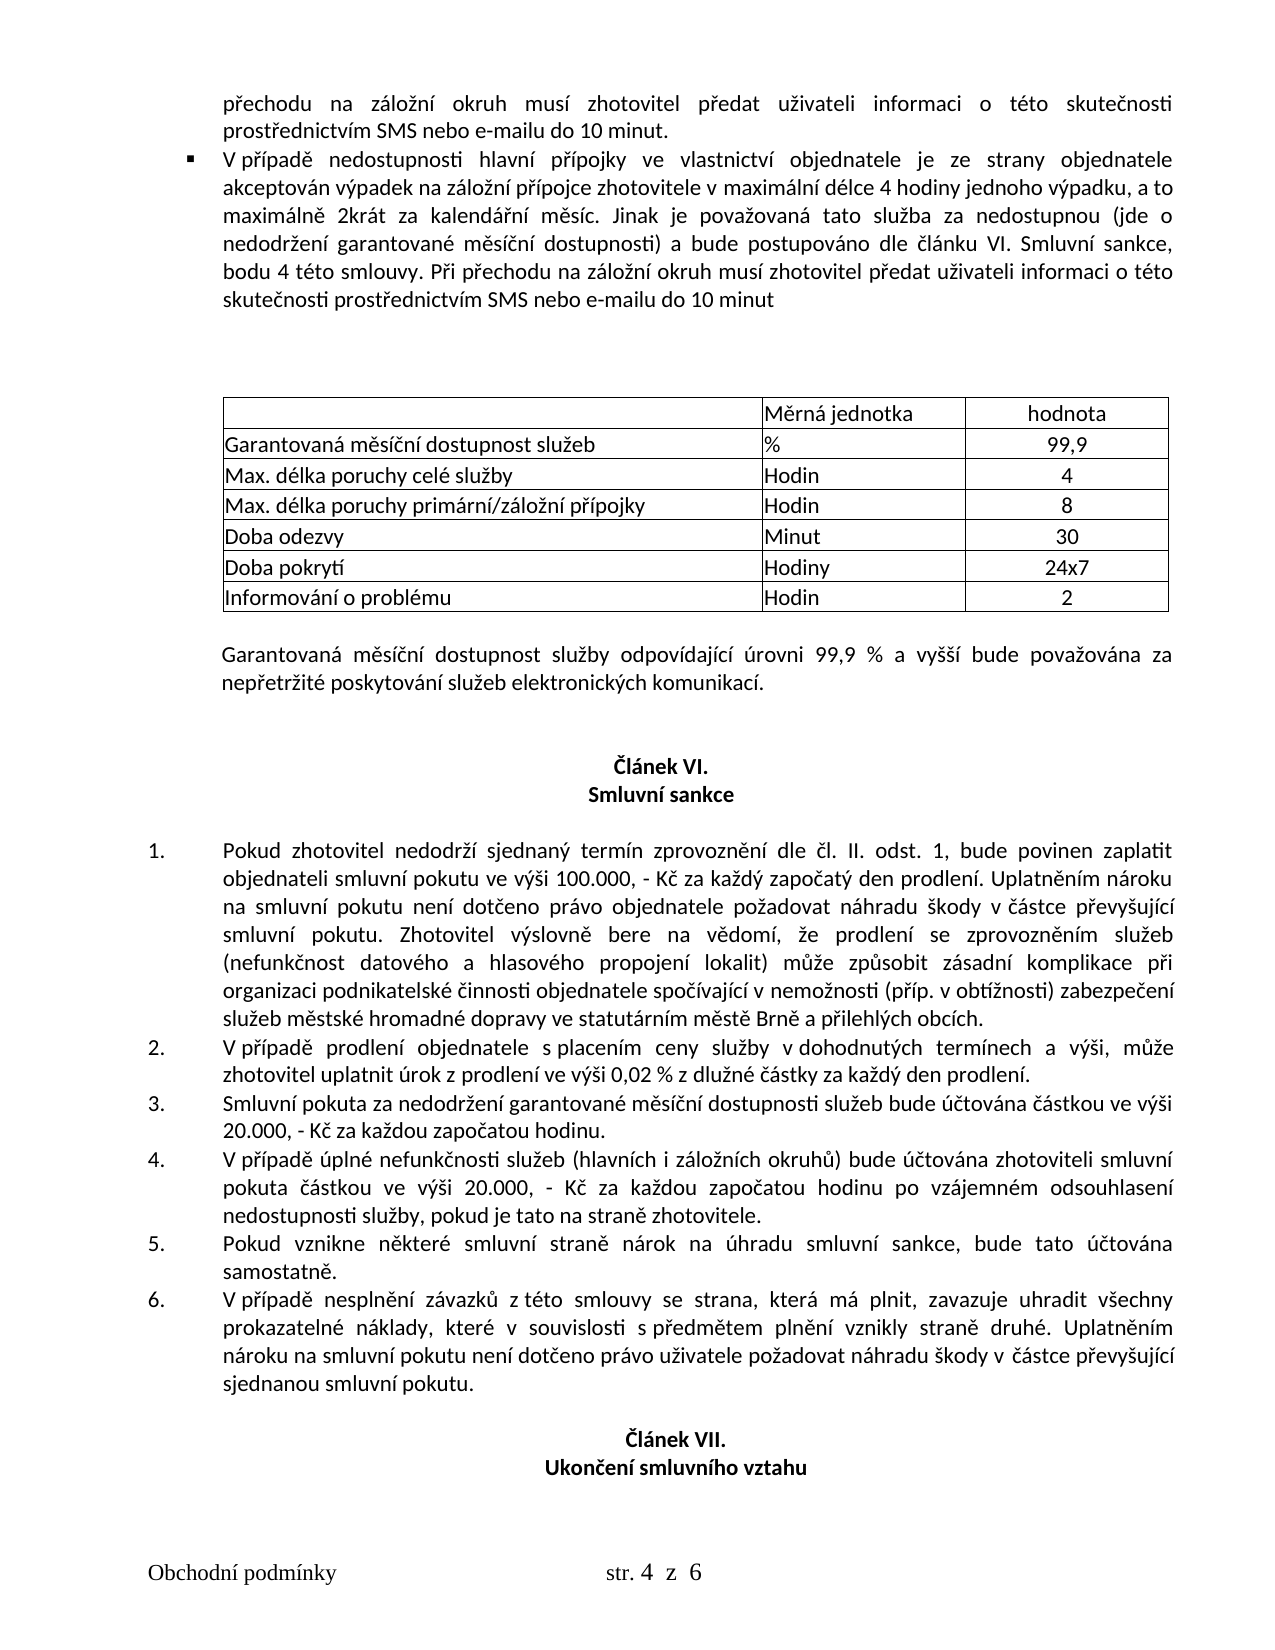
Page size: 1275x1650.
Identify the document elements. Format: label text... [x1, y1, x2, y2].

table_cell 8 [966, 490, 1168, 519]
text Smluvní sankce [148, 780, 1174, 808]
table_cell Max. délka poruchy primární/záložní přípojky [224, 490, 762, 519]
table_cell Hodin [763, 490, 965, 519]
table_cell 30 [966, 520, 1168, 550]
list V případě úplné nefunkčnosti služeb (hlavních i záložních okruhů) bude účtována zhotoviteli smluvní pokuta částkou ve výši 20.000, - Kč za každou započatou hodinu po vzájemném odsouhlasení nedostupnosti služby, pokud je tato na straně zhotovitele. [148, 1145, 1174, 1229]
table_cell Max. délka poruchy celé služby [224, 459, 762, 489]
table_cell Doba pokrytí [224, 551, 762, 581]
list Ukončení smluvního vztahu [177, 1453, 1174, 1481]
table_cell Hodiny [763, 551, 965, 581]
table_cell Doba odezvy [224, 520, 762, 550]
table_cell 4 [966, 459, 1168, 489]
table_cell Minut [763, 520, 965, 550]
table_cell Hodin [763, 582, 965, 611]
table_cell 99,9 [966, 429, 1168, 458]
subtitle Článek VI. [148, 752, 1174, 780]
table_header [224, 398, 762, 427]
list V případě nesplnění závazků z této smlouvy se strana, která má plnit, zavazuje uhradit všechny prokazatelné náklady, které v souvislosti s předmětem plnění vznikly straně druhé. Uplatněním nároku na smluvní pokutu není dotčeno právo uživatele požadovat náhradu škody v částce převyšující sjednanou smluvní pokutu. [148, 1285, 1174, 1397]
list V případě nedostupnosti hlavní přípojky ve vlastnictví objednatele je ze strany objednatele akceptován výpadek na záložní přípojce zhotovitele v maximální délce 4 hodiny jednoho výpadku, a to maximálně 2krát za kalendářní měsíc. Jinak je považovaná tato služba za nedostupnou (jde o nedodržení garantované měsíční dostupnosti) a bude postupováno dle článku VI. Smluvní sankce, bodu 4 této smlouvy. Při přechodu na záložní okruh musí zhotovitel předat uživateli informaci o této skutečnosti prostřednictvím SMS nebo e-mailu do 10 minut [185, 145, 1174, 313]
table_cell Garantovaná měsíční dostupnost služeb [224, 429, 762, 458]
list V případě prodlení objednatele s placením ceny služby v dohodnutých termínech a výši, může zhotovitel uplatnit úrok z prodlení ve výši 0,02 % z dlužné částky za každý den prodlení. [148, 1033, 1174, 1089]
text Garantovaná měsíční dostupnost služby odpovídající úrovni 99,9 % a vyšší bude považována za nepřetržité poskytování služeb elektronických komunikací. [221, 640, 1174, 696]
list Smluvní pokuta za nedodržení garantované měsíční dostupnosti služeb bude účtována částkou ve výši 20.000, - Kč za každou započatou hodinu. [148, 1089, 1174, 1145]
table_cell 24x7 [966, 551, 1168, 581]
list Článek VII. [177, 1425, 1174, 1453]
list Pokud zhotovitel nedodrží sjednaný termín zprovoznění dle čl. II. odst. 1, bude povinen zaplatit objednateli smluvní pokutu ve výši 100.000, - Kč za každý započatý den prodlení. Uplatněním nároku na smluvní pokutu není dotčeno právo objednatele požadovat náhradu škody v částce převyšující smluvní pokutu. Zhotovitel výslovně bere na vědomí, že prodlení se zprovozněním služeb (nefunkčnost datového a hlasového propojení lokalit) může způsobit zásadní komplikace při organizaci podnikatelské činnosti objednatele spočívající v nemožnosti (příp. v obtížnosti) zabezpečení služeb městské hromadné dopravy ve statutárním městě Brně a přilehlých obcích. [148, 836, 1174, 1033]
table_cell Hodin [763, 459, 965, 489]
table_cell 2 [966, 582, 1168, 611]
table_header hodnota [966, 398, 1168, 427]
table_cell Informování o problému [224, 582, 762, 611]
list Pokud vznikne některé smluvní straně nárok na úhradu smluvní sankce, bude tato účtována samostatně. [148, 1229, 1174, 1285]
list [185, 89, 1174, 145]
table_cell % [763, 429, 965, 458]
table_header Měrná jednotka [763, 398, 965, 427]
